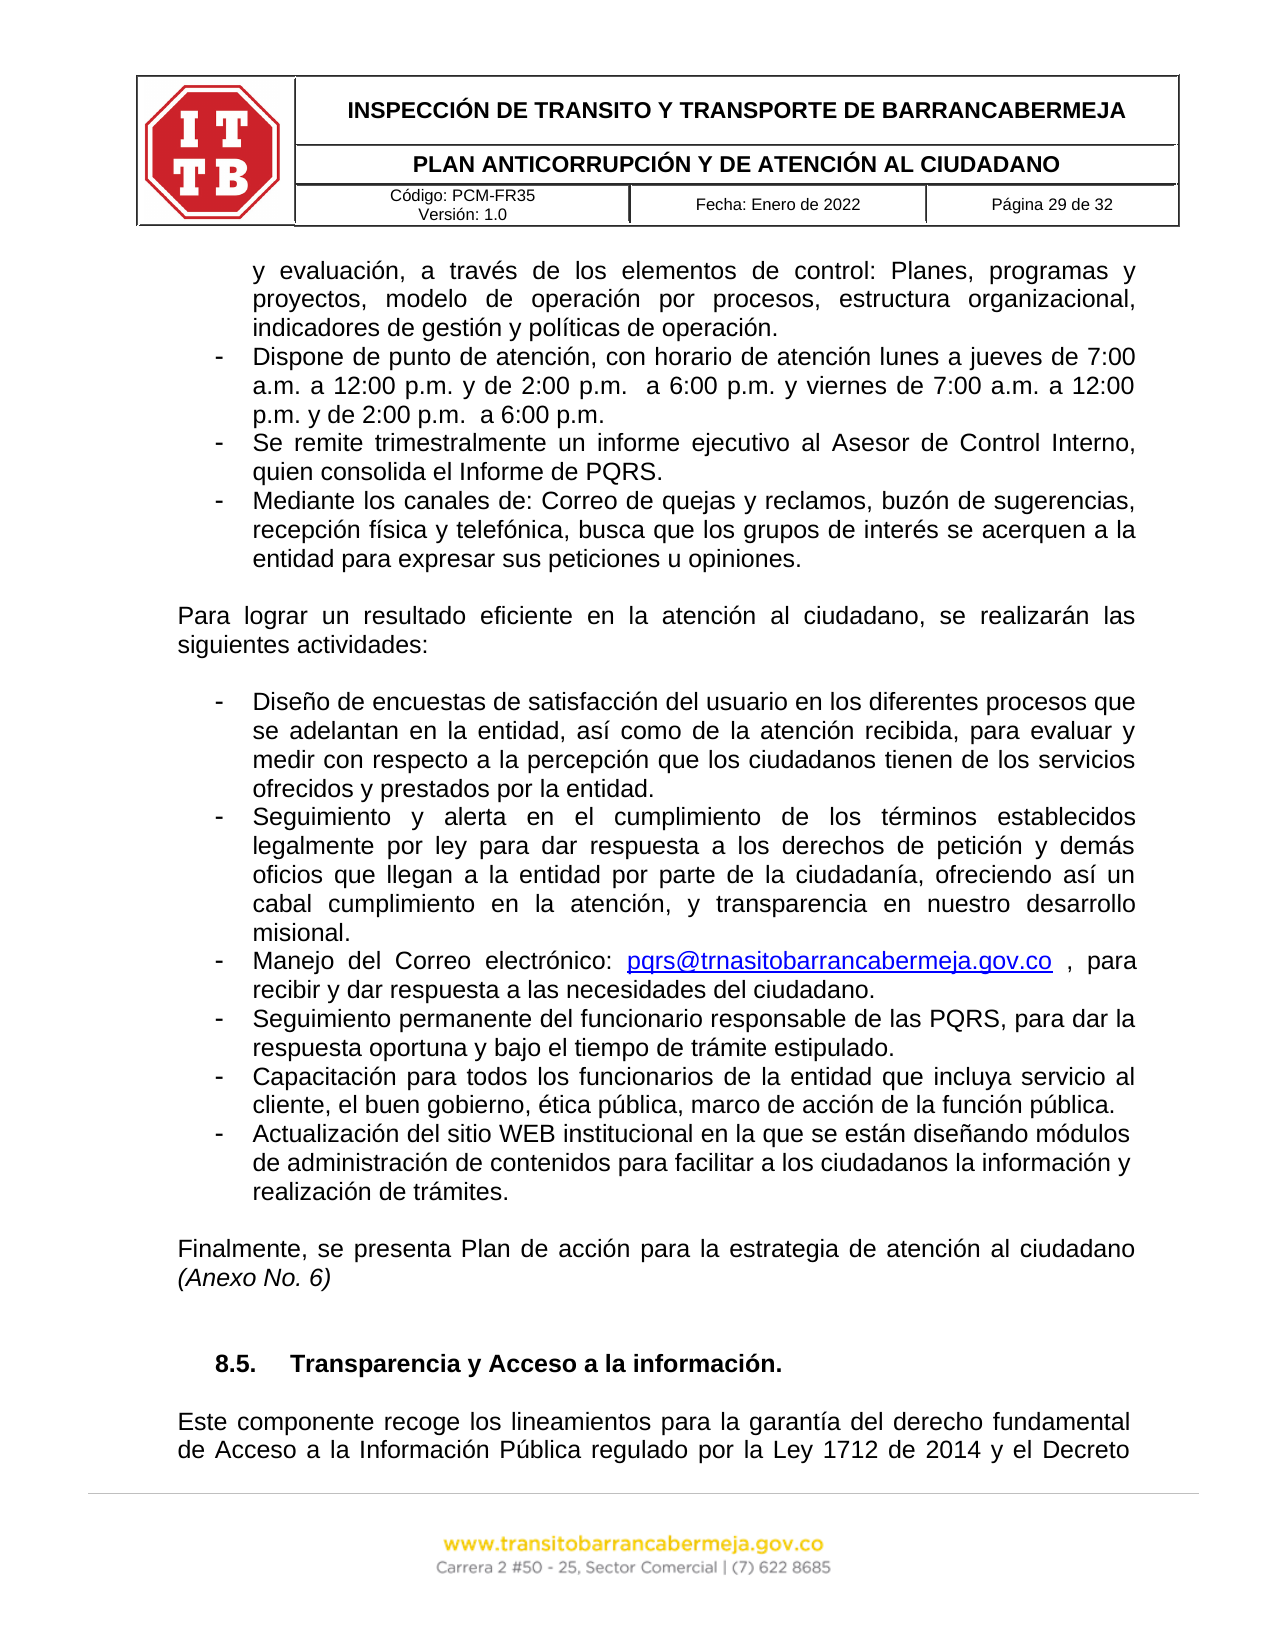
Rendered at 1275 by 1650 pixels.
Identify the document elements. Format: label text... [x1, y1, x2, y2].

list Diseño de encuestas de satisfacción del usuario en los diferentes procesos que se adelantan en la entidad, así como de la atención recibida, para evaluar y medir con respecto a la percepción que los ciudadanos tienen de los servicios ofrecidos y prestados por la entidad. [215, 687, 1137, 802]
list Se remite trimestralmente un informe ejecutivo al Asesor de Control Interno, quien consolida el Informe de PQRS. [215, 428, 1137, 486]
text Finalmente, se presenta Plan de acción para la estrategia de atención al ciudadano (Anexo No. 6) [177, 1234, 1137, 1292]
list Seguimiento y alerta en el cumplimiento de los términos establecidos legalmente por ley para dar respuesta a los derechos de petición y demás oficios que llegan a la entidad por parte de la ciudadanía, ofreciendo así un cabal cumplimiento en la atención, y transparencia en nuestro desarrollo misional. [215, 802, 1137, 946]
list Actualización del sitio WEB institucional en la que se están diseñando módulos de administración de contenidos para facilitar a los ciudadanos la información y realización de trámites. [215, 1119, 1132, 1205]
picture [177, 1503, 1098, 1608]
list Dispone de punto de atención, con horario de atención lunes a jueves de 7:00 a.m. a 12:00 p.m. y de 2:00 p.m. a 6:00 p.m. y viernes de 7:00 a.m. a 12:00 p.m. y de 2:00 p.m. a 6:00 p.m. [215, 342, 1137, 428]
picture [143, 79, 281, 222]
list Manejo del Correo electrónico: pqrs@trnasitobarrancabermeja.gov.co , para recibir y dar respuesta a las necesidades del ciudadano. [215, 946, 1137, 1004]
subtitle Transparencia y Acceso a la información. [215, 1349, 1137, 1378]
list Seguimiento permanente del funcionario responsable de las PQRS, para dar la respuesta oportuna y bajo el tiempo de trámite estipulado. [215, 1004, 1137, 1061]
list Capacitación para todos los funcionarios de la entidad que incluya servicio al cliente, el buen gobierno, ética pública, marco de acción de la función pública. [215, 1061, 1137, 1119]
list Mediante los canales de: Correo de quejas y reclamos, buzón de sugerencias, recepción física y telefónica, busca que los grupos de interés se acerquen a la entidad para expresar sus peticiones u opiniones. [215, 486, 1137, 572]
text Para lograr un resultado eficiente en la atención al ciudadano, se realizarán las siguientes actividades: [177, 601, 1137, 658]
